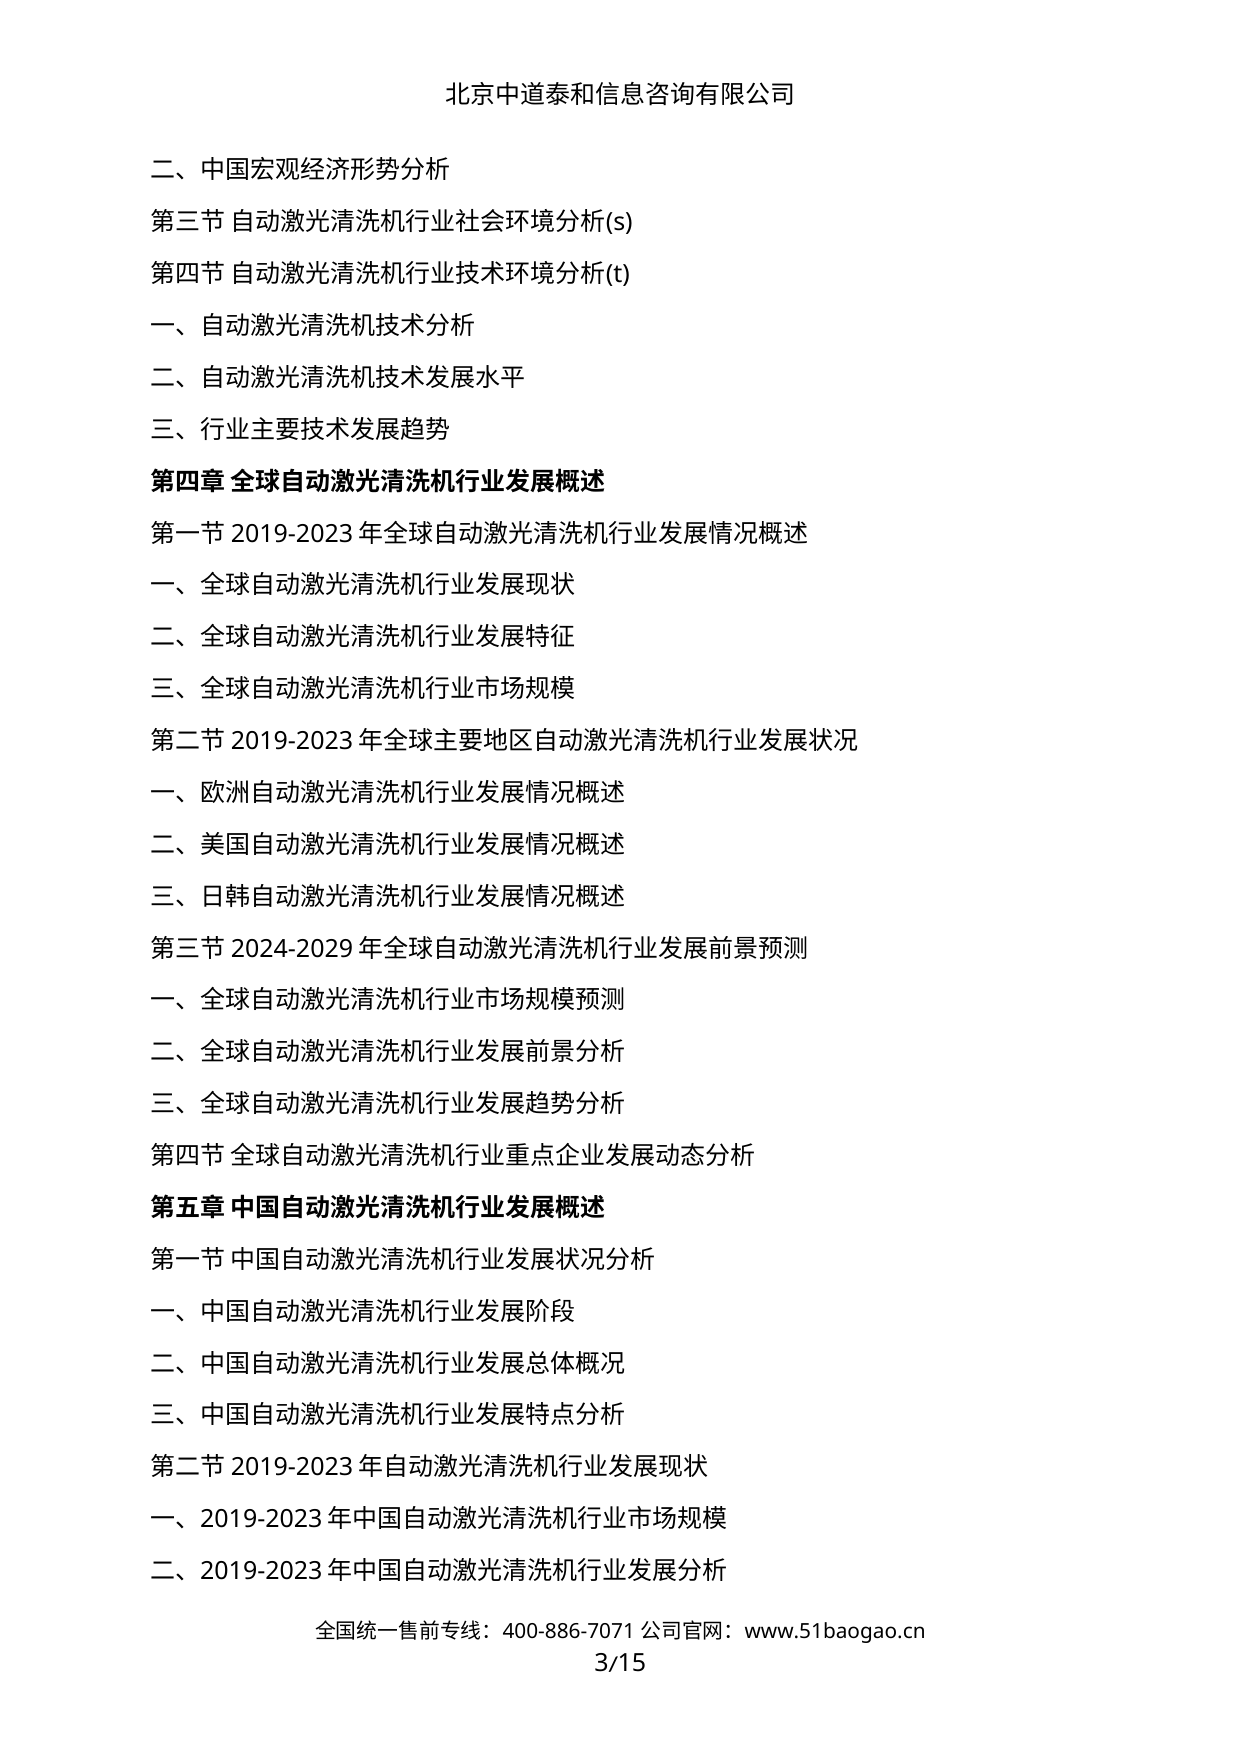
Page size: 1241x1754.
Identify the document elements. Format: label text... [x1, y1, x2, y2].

text 三、行业主要技术发展趋势 [150, 409, 1090, 446]
text 三、日韩自动激光清洗机行业发展情况概述 [150, 876, 1090, 912]
text 二、自动激光清洗机技术发展水平 [150, 357, 1090, 394]
text 第三节 2024-2029年全球自动激光清洗机行业发展前景预测 [150, 928, 1090, 964]
text 二、全球自动激光清洗机行业发展特征 [150, 617, 1090, 653]
text 一、中国自动激光清洗机行业发展阶段 [150, 1291, 1090, 1327]
text 第二节 2019-2023年自动激光清洗机行业发展现状 [150, 1447, 1090, 1483]
text 第四章 全球自动激光清洗机行业发展概述 [150, 461, 1090, 497]
text 一、全球自动激光清洗机行业发展现状 [150, 565, 1090, 601]
text 三、全球自动激光清洗机行业市场规模 [150, 669, 1090, 705]
text 一、自动激光清洗机技术分析 [150, 306, 1090, 342]
text 二、2019-2023年中国自动激光清洗机行业发展分析 [150, 1551, 1090, 1587]
text 二、中国自动激光清洗机行业发展总体概况 [150, 1343, 1090, 1379]
text 三、中国自动激光清洗机行业发展特点分析 [150, 1395, 1090, 1431]
text 二、全球自动激光清洗机行业发展前景分析 [150, 1032, 1090, 1068]
text 第一节 中国自动激光清洗机行业发展状况分析 [150, 1239, 1090, 1276]
text 一、全球自动激光清洗机行业市场规模预测 [150, 980, 1090, 1016]
text 一、2019-2023年中国自动激光清洗机行业市场规模 [150, 1499, 1090, 1535]
text 一、欧洲自动激光清洗机行业发展情况概述 [150, 772, 1090, 809]
text 第一节 2019-2023年全球自动激光清洗机行业发展情况概述 [150, 513, 1090, 549]
text 第四节 全球自动激光清洗机行业重点企业发展动态分析 [150, 1136, 1090, 1172]
text 第四节 自动激光清洗机行业技术环境分析(t) [150, 254, 1090, 290]
text 第二节 2019-2023年全球主要地区自动激光清洗机行业发展状况 [150, 721, 1090, 757]
text 第五章 中国自动激光清洗机行业发展概述 [150, 1187, 1090, 1224]
text 三、全球自动激光清洗机行业发展趋势分析 [150, 1084, 1090, 1120]
text 第三节 自动激光清洗机行业社会环境分析(s) [150, 202, 1090, 238]
text 二、中国宏观经济形势分析 [150, 150, 1090, 186]
text 二、美国自动激光清洗机行业发展情况概述 [150, 824, 1090, 861]
